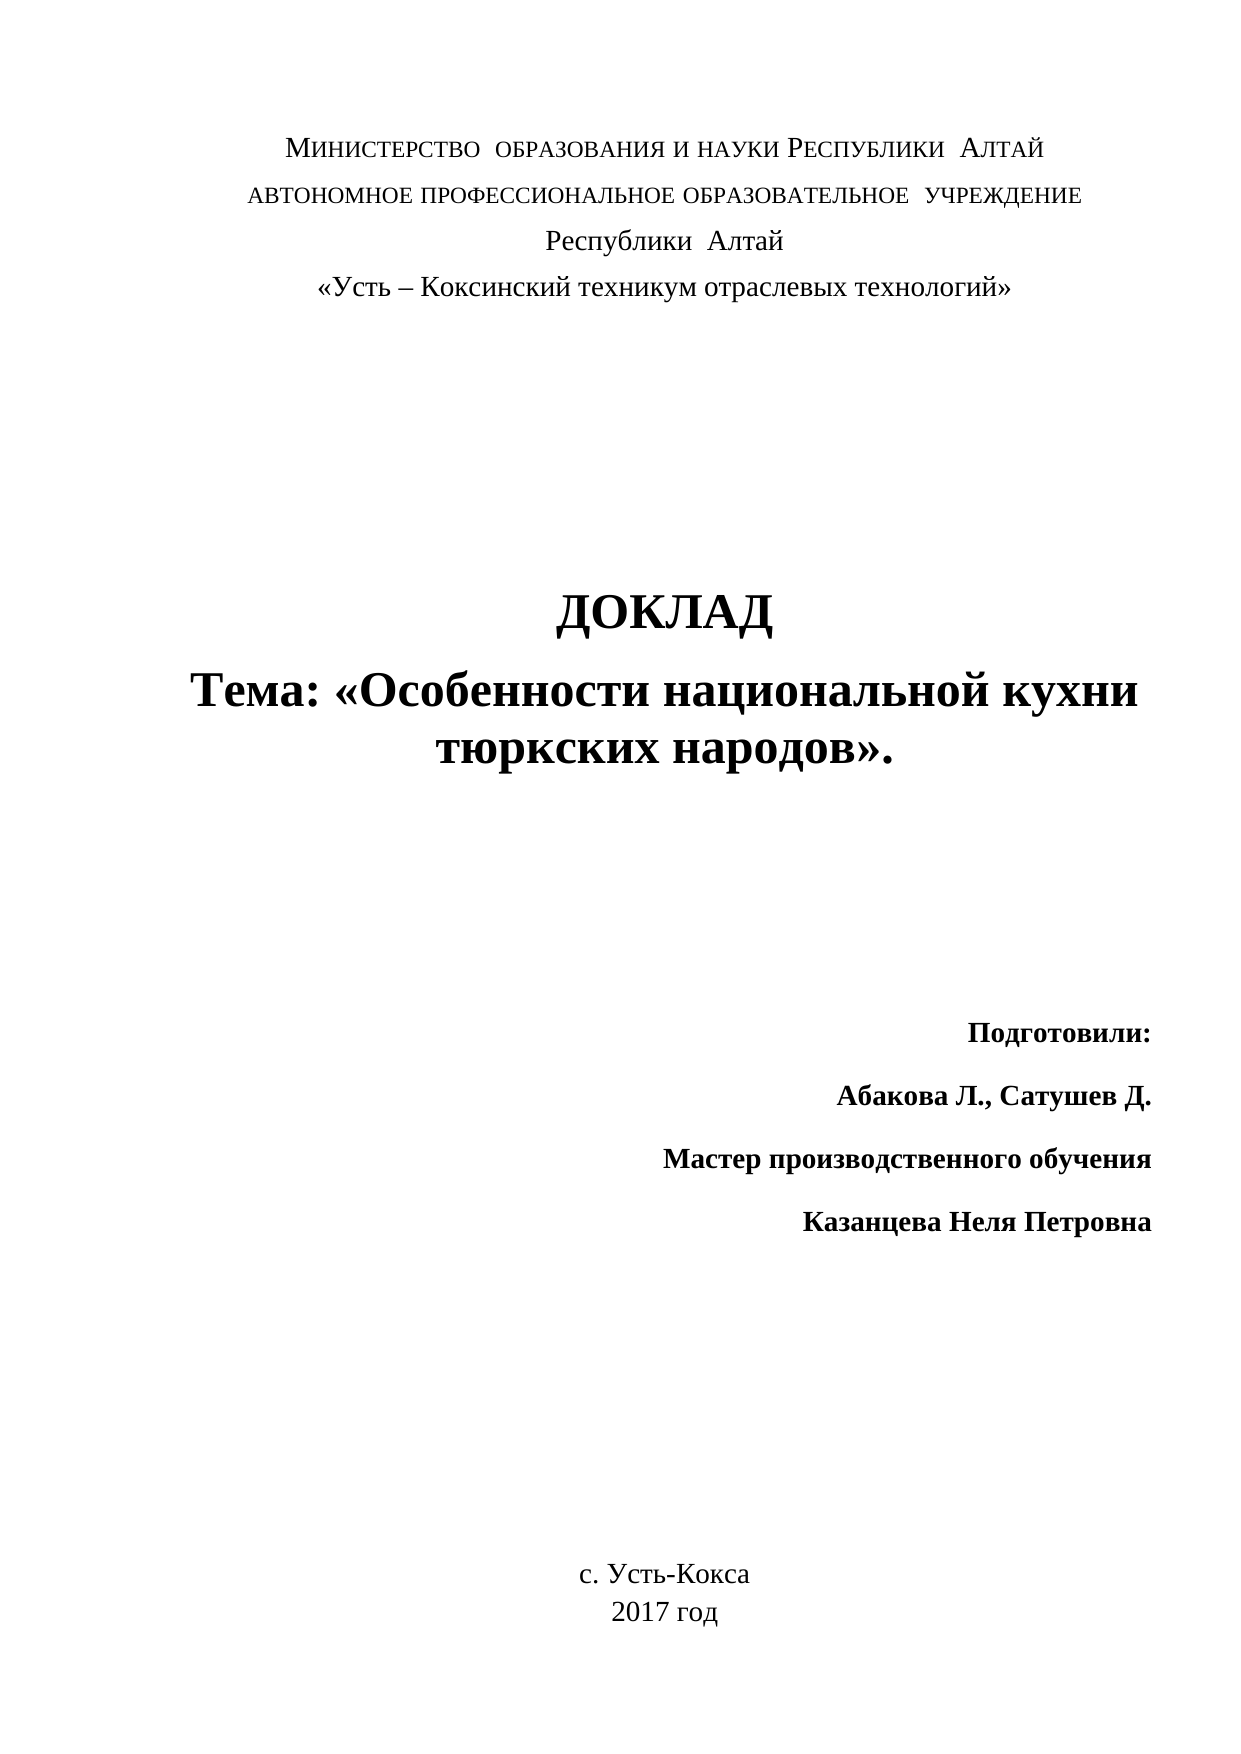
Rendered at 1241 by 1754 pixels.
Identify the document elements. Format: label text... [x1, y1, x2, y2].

text Мастер производственного обучения [177, 1141, 1152, 1174]
text Тема: «Особенности национальной кухни тюркских народов». [177, 659, 1152, 774]
subtitle «Усть – Коксинский техникум отраслевых технологий» [177, 269, 1152, 302]
text ДОКЛАД [177, 582, 1152, 640]
subtitle автономное профессиональное образовательное учреждение [177, 177, 1152, 210]
text Подготовили: [177, 1016, 1152, 1049]
title Министерство образования и науки Республики Алтай [177, 131, 1152, 164]
text с. Усть-Кокса [177, 1556, 1152, 1589]
text Казанцева Неля Петровна [177, 1204, 1152, 1237]
subtitle Республики Алтай [177, 223, 1152, 256]
text 2017 год [177, 1594, 1152, 1628]
text Абакова Л., Сатушев Д. [177, 1078, 1152, 1112]
